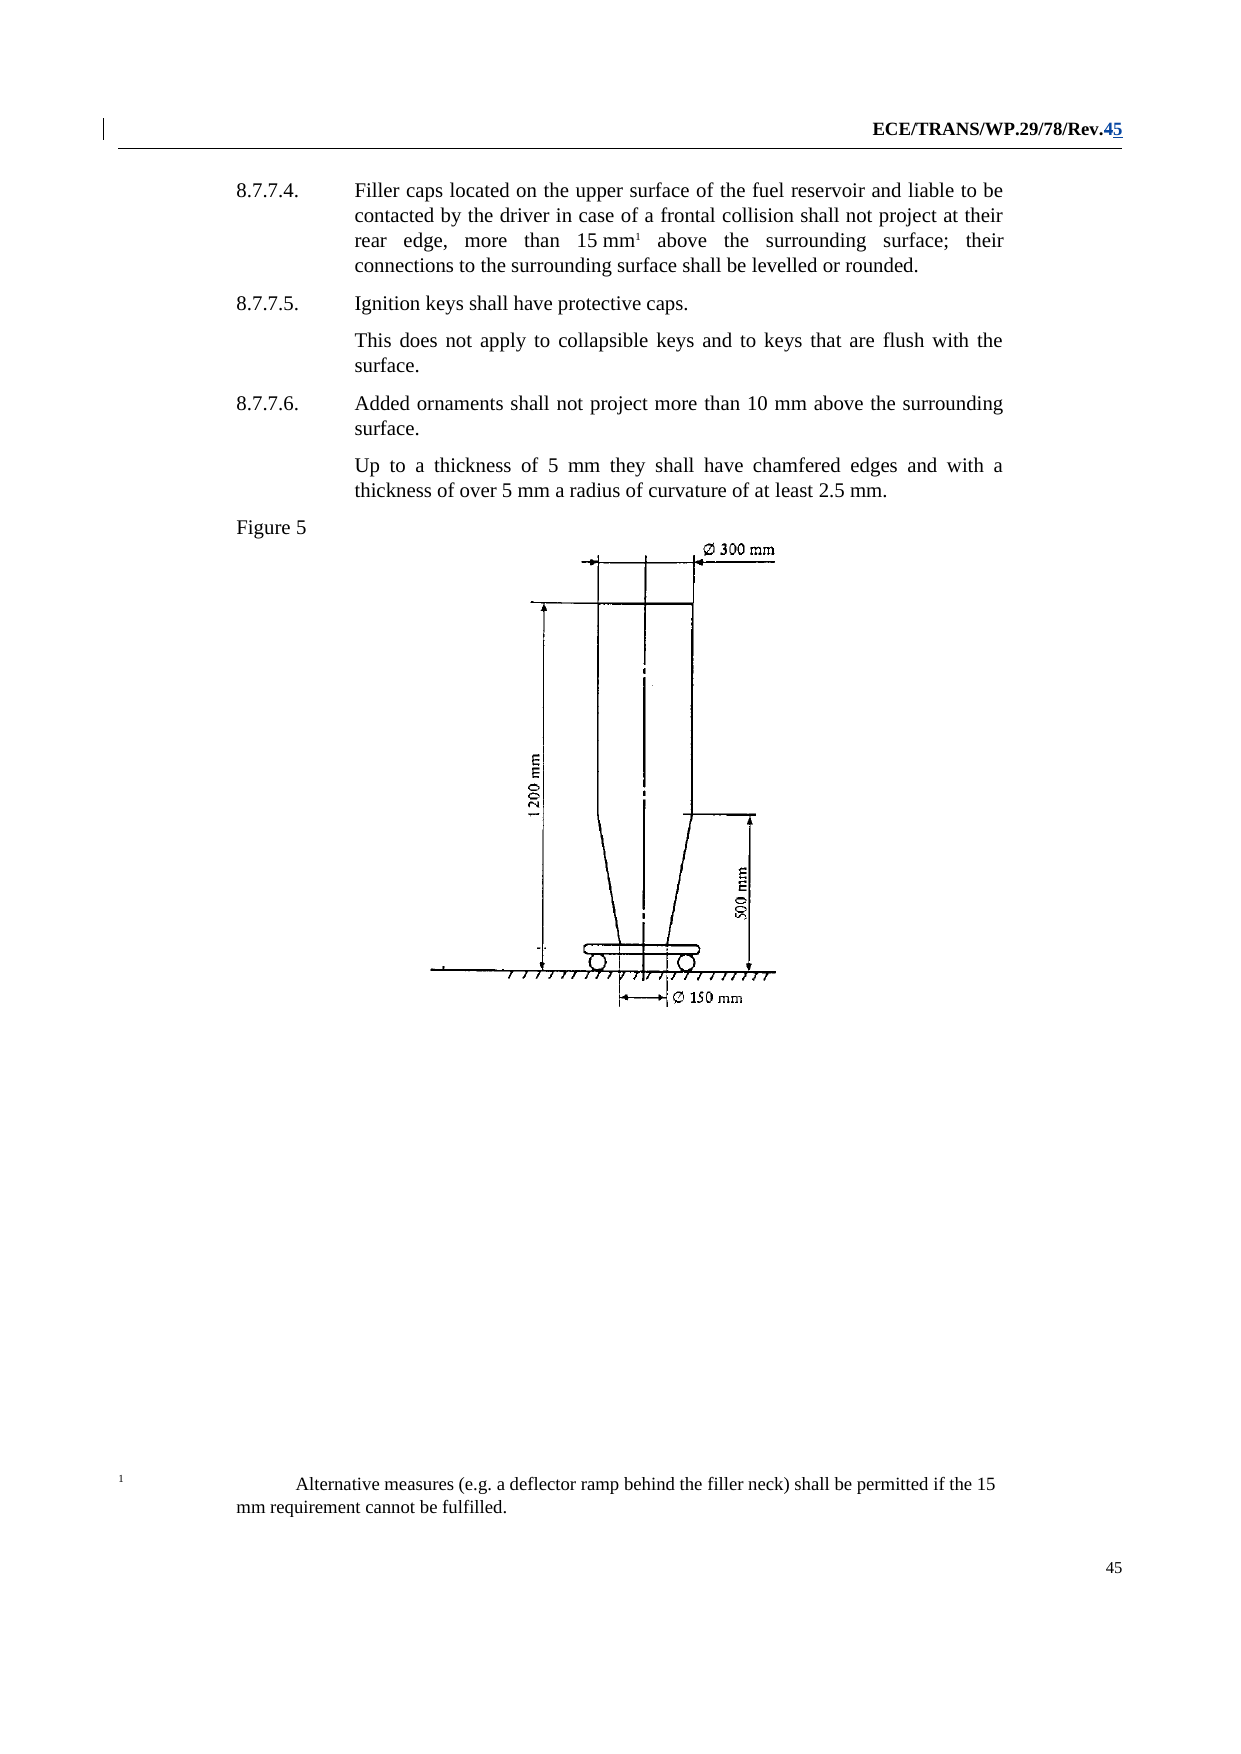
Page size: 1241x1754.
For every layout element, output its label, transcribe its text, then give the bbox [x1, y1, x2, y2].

text Figure 5 [236, 515, 1122, 539]
text This does not apply to collapsible keys and to keys that are flush with the surface. [354, 327, 1004, 377]
text Up to a thickness of 5 mm they shall have chamfered edges and with a thickness of over 5 mm a radius of curvature of at least 2.5 mm. [354, 452, 1004, 502]
text 8.7.7.5. Ignition keys shall have protective caps. [236, 290, 1004, 315]
text 8.7.7.6. Added ornaments shall not project more than 10 mm above the surrounding surface. [236, 390, 1004, 440]
picture [273, 538, 967, 1026]
text 8.7.7.4. Filler caps located on the upper surface of the fuel reservoir and liable to be contacted by the driver in case of a frontal collision shall not project at their rear edge, more than 15 mm above the surrounding surface; their connections to the surrounding surface shall be levelled or rounded. [236, 177, 1004, 277]
